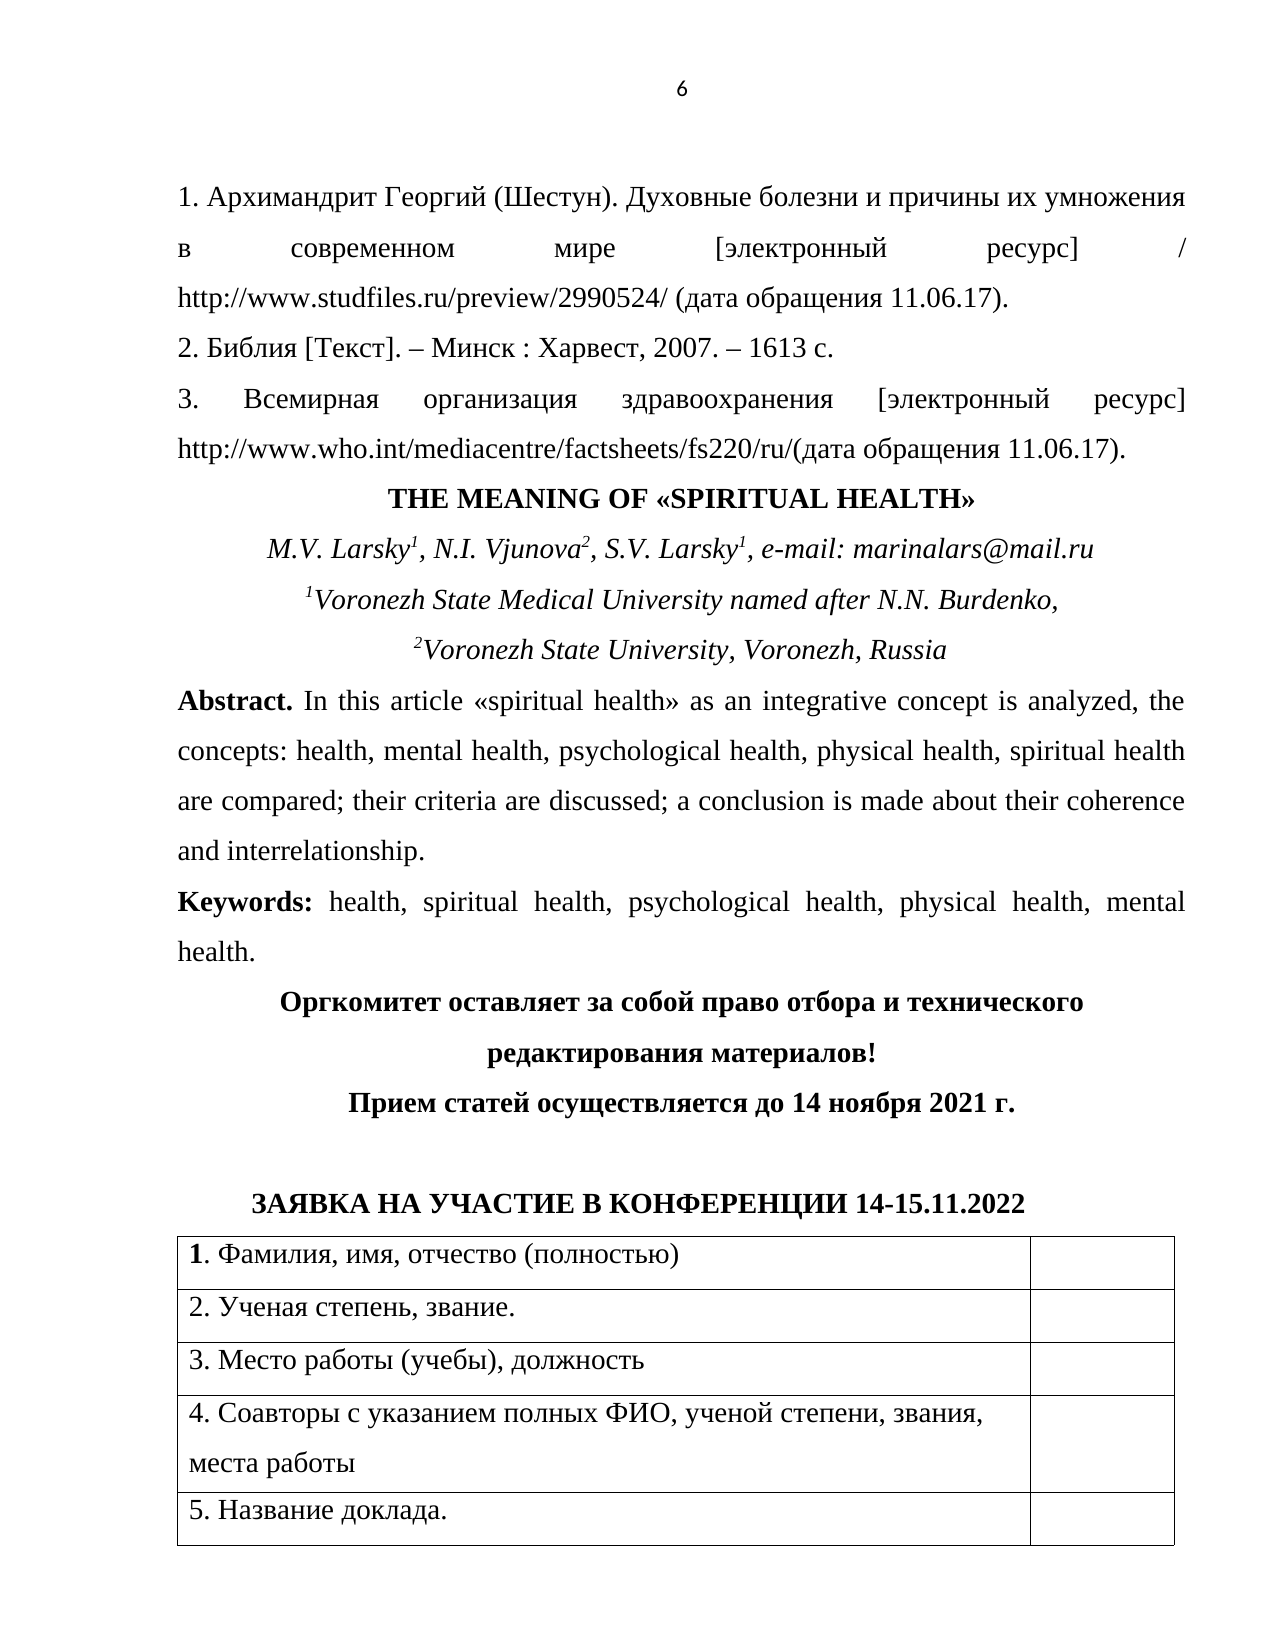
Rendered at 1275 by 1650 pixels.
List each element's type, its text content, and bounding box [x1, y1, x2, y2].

table_cell 5. Название доклада. [178, 1493, 1030, 1545]
text Оргкомитет оставляет за собой право отбора и технического редактирования материалов! [177, 984, 1186, 1068]
table_cell [1031, 1290, 1174, 1342]
text Прием статей осуществляется до 14 ноября 2021 г. [177, 1085, 1186, 1119]
table_cell 4. Соавторы с указанием полных ФИО, ученой степени, звания, места работы [178, 1396, 1030, 1492]
text 2Voronezh State University, Voronezh, Russia [177, 632, 1186, 666]
table_cell 3. Место работы (учебы), должность [178, 1343, 1030, 1394]
table_cell [1031, 1396, 1174, 1492]
text 1Voronezh State Medical University named after N.N. Burdenko, [177, 582, 1186, 616]
table_header 1. Фамилия, имя, отчество (полностью) [178, 1237, 1030, 1289]
text ЗАЯВКА НА УЧАСТИЕ В КОНФЕРЕНЦИИ 14-15.11.2022 [177, 1186, 1186, 1219]
text 2. Библия [Текст]. – Минск : Харвест, 2007. – 1613 с. [177, 330, 1186, 364]
table_cell 2. Ученая степень, звание. [178, 1290, 1030, 1342]
table_cell [1031, 1493, 1174, 1545]
text Keywords: health, spiritual health, psychological health, physical health, mental health. [177, 884, 1186, 968]
text M.V. Larsky1, N.I. Vjunova2, S.V. Larsky1, e-mail: marinalars@mail.ru [177, 532, 1186, 565]
text 1. Архимандрит Георгий (Шестун). Духовные болезни и причины их умножения в современном мире [электронный ресурс] / http://www.studfiles.ru/preview/2990524/ (дата обращения 11.06.17). [177, 179, 1186, 314]
text 3. Всемирная организация здравоохранения [электронный ресурс] http://www.who.int/mediacentre/factsheets/fs220/ru/(дата обращения 11.06.17). [177, 381, 1186, 464]
text Abstract. In this article «spiritual health» as an integrative concept is analyzed, the concepts: health, mental health, psychological health, physical health, spiritual health are compared; their criteria are discussed; a conclusion is made about their coherence and interrelationship. [177, 683, 1186, 867]
table_header [1031, 1237, 1174, 1289]
table_cell [1031, 1343, 1174, 1394]
text THE MEANING OF «SPIRITUAL HEALTH» [177, 481, 1186, 515]
